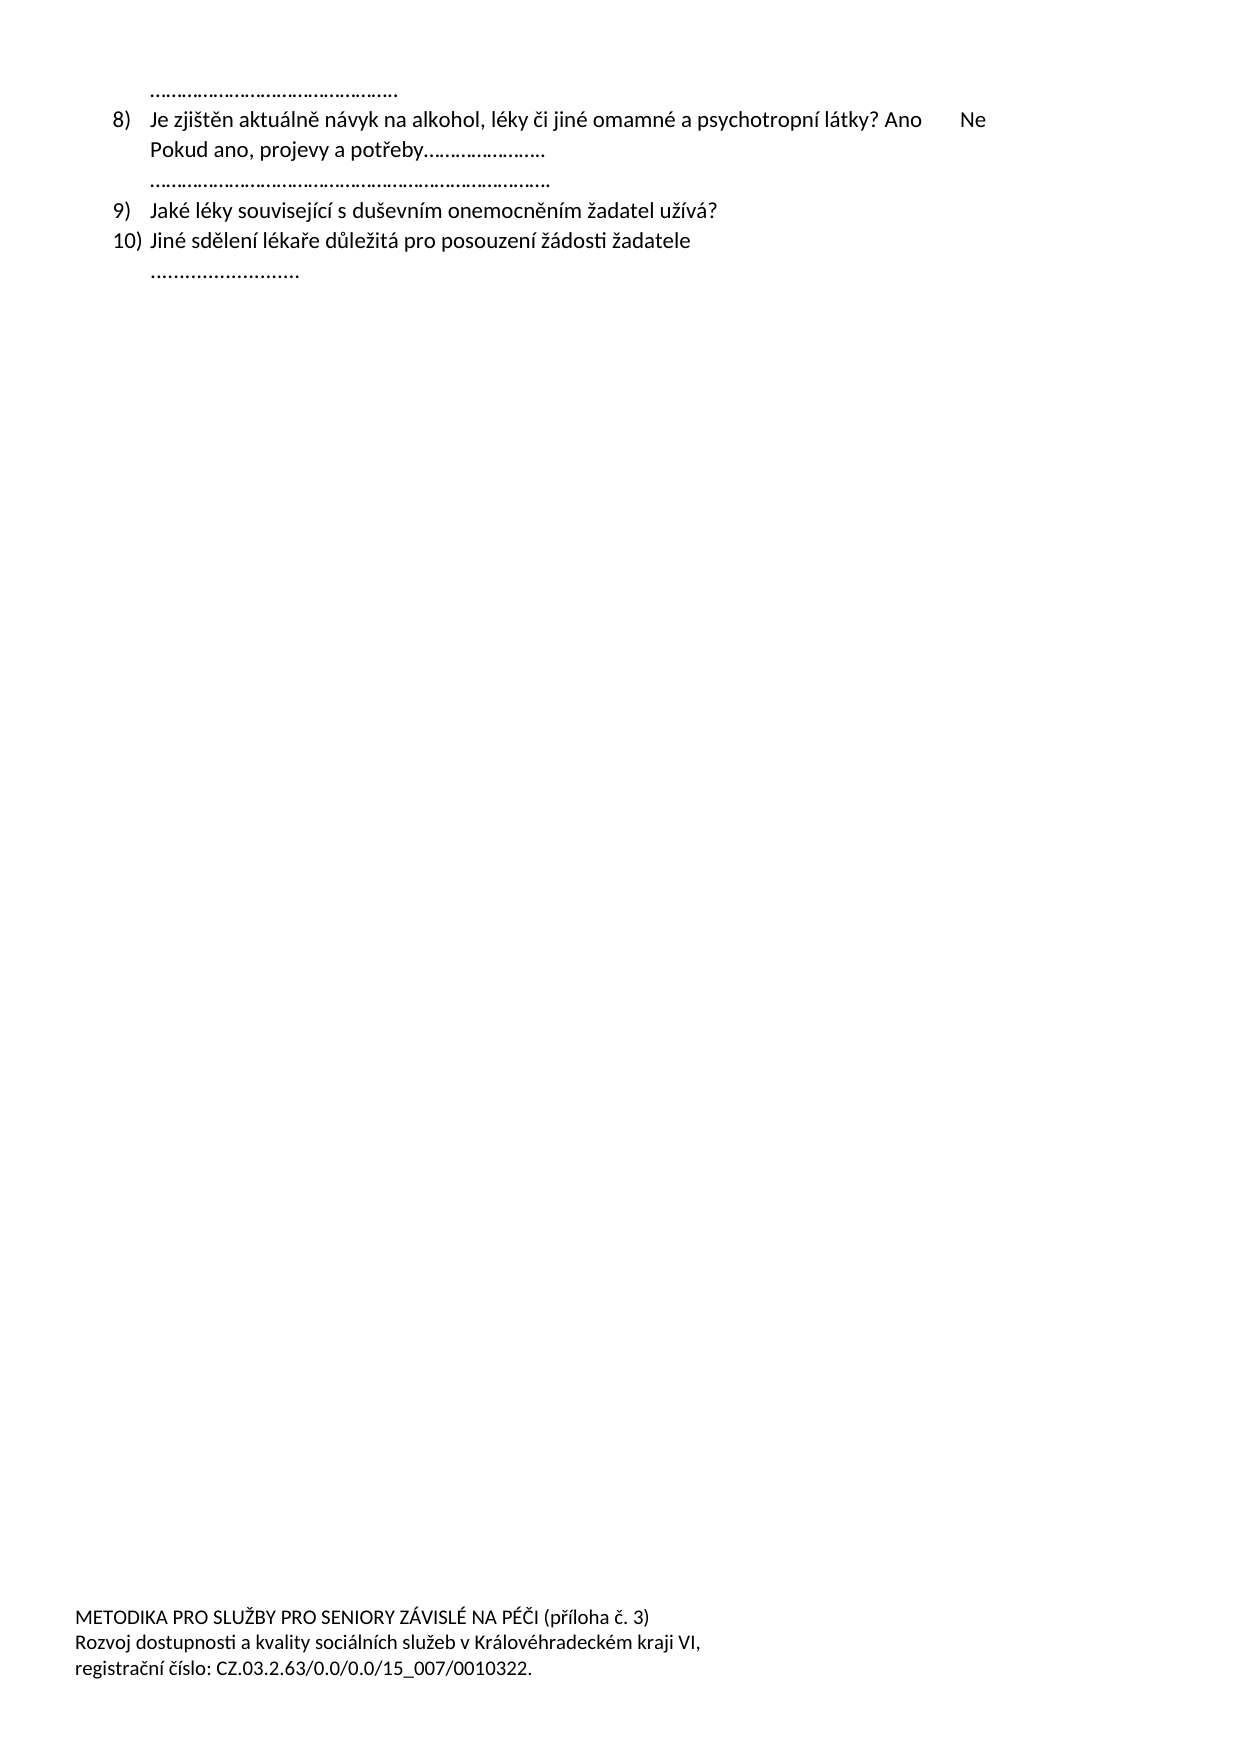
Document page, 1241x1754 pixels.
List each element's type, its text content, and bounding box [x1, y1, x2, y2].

list Je zjištěn aktuálně návyk na alkohol, léky či jiné omamné a psychotropní látky? Ano Ne [112, 105, 1165, 133]
list .......................... [150, 256, 1165, 284]
list Jiné sdělení lékaře důležitá pro posouzení žádosti žadatele [112, 226, 1165, 254]
list …………………………………………………………………. [150, 166, 1165, 194]
list Pokud ano, projevy a potřeby………………….. [150, 135, 1165, 163]
list ……………………………………….. [150, 75, 1165, 103]
list Jaké léky související s duševním onemocněním žadatel užívá? [112, 196, 1165, 224]
